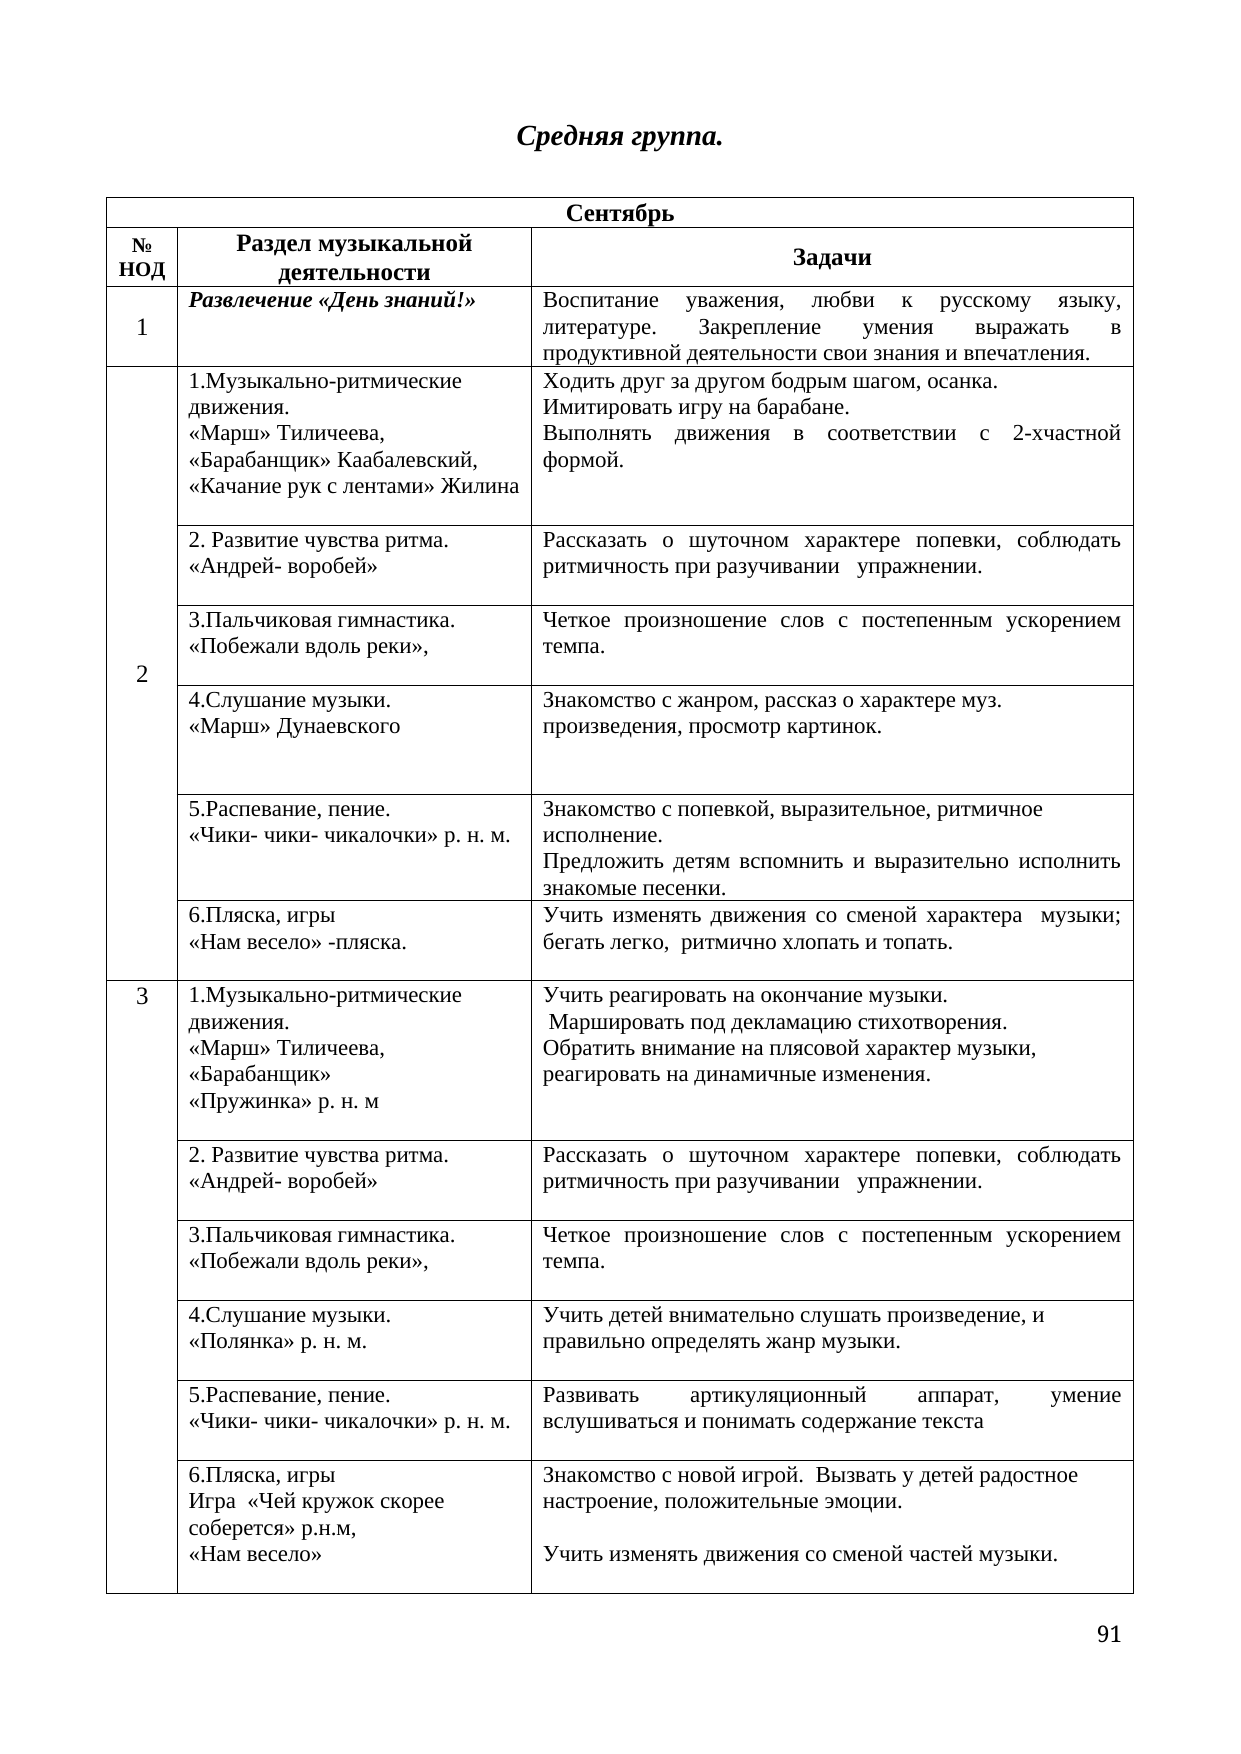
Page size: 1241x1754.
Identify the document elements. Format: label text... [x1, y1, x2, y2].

table_cell Раздел музыкальной деятельности [178, 228, 531, 286]
table_cell Развивать артикуляционный аппарат, умение вслушиваться и понимать содержание текста [532, 1381, 1133, 1460]
table_header Сентябрь [107, 198, 1133, 227]
table_cell 2 [107, 367, 177, 980]
table_cell 2. Развитие чувства ритма. «Андрей- воробей» [178, 1141, 531, 1220]
table_cell 2. Развитие чувства ритма. «Андрей- воробей» [178, 526, 531, 605]
text Средняя группа. [118, 118, 1122, 152]
table_cell 3.Пальчиковая гимнастика. «Побежали вдоль реки», [178, 606, 531, 685]
table_cell Учить детей внимательно слушать произведение, и правильно определять жанр музыки. [532, 1301, 1133, 1380]
table_cell Развлечение «День знаний!» [178, 287, 531, 366]
table_cell 1.Музыкально-ритмические движения. «Марш» Тиличеева, «Барабанщик» Каабалевский, «Качание рук с лентами» Жилина [178, 367, 531, 525]
table_cell № НОД [107, 228, 177, 286]
table_cell 5.Распевание, пение. «Чики- чики- чикалочки» р. н. м. [178, 1381, 531, 1460]
table_cell 1 [107, 287, 177, 366]
table_cell 3 [107, 981, 177, 1593]
table_cell Задачи [532, 228, 1133, 286]
table_cell 4.Слушание музыки. «Полянка» р. н. м. [178, 1301, 531, 1380]
table_cell 5.Распевание, пение. «Чики- чики- чикалочки» р. н. м. [178, 795, 531, 900]
table_cell Воспитание уважения, любви к русскому языку, литературе. Закрепление умения выражать в продуктивной деятельности свои знания и впечатления. [532, 287, 1133, 366]
table_cell 4.Слушание музыки. «Марш» Дунаевского [178, 686, 531, 794]
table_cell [532, 1461, 1133, 1593]
table_cell 6.Пляска, игры «Нам весело» -пляска. [178, 901, 531, 980]
table_cell Знакомство с попевкой, выразительное, ритмичное исполнение. Предложить детям вспомнить и выразительно исполнить знакомые песенки. [532, 795, 1133, 900]
table_cell Учить изменять движения со сменой характера музыки; бегать легко, ритмично хлопать и топать. [532, 901, 1133, 980]
table_cell Рассказать о шуточном характере попевки, соблюдать ритмичность при разучивании упражнении. [532, 526, 1133, 605]
table_cell Учить реагировать на окончание музыки. Маршировать под декламацию стихотворения. Обратить внимание на плясовой характер музыки, реагировать на динамичные изменения. [532, 981, 1133, 1139]
table_cell Рассказать о шуточном характере попевки, соблюдать ритмичность при разучивании упражнении. [532, 1141, 1133, 1220]
table_cell 3.Пальчиковая гимнастика. «Побежали вдоль реки», [178, 1221, 531, 1300]
table_cell Ходить друг за другом бодрым шагом, осанка. Имитировать игру на барабане. Выполнять движения в соответствии с 2-хчастной формой. [532, 367, 1133, 525]
table_cell Четкое произношение слов с постепенным ускорением темпа. [532, 606, 1133, 685]
table_cell 1.Музыкально-ритмические движения. «Марш» Тиличеева, «Барабанщик» «Пружинка» р. н. м [178, 981, 531, 1139]
table_cell Четкое произношение слов с постепенным ускорением темпа. [532, 1221, 1133, 1300]
table_cell Знакомство с жанром, рассказ о характере муз. произведения, просмотр картинок. [532, 686, 1133, 794]
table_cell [178, 1461, 531, 1593]
